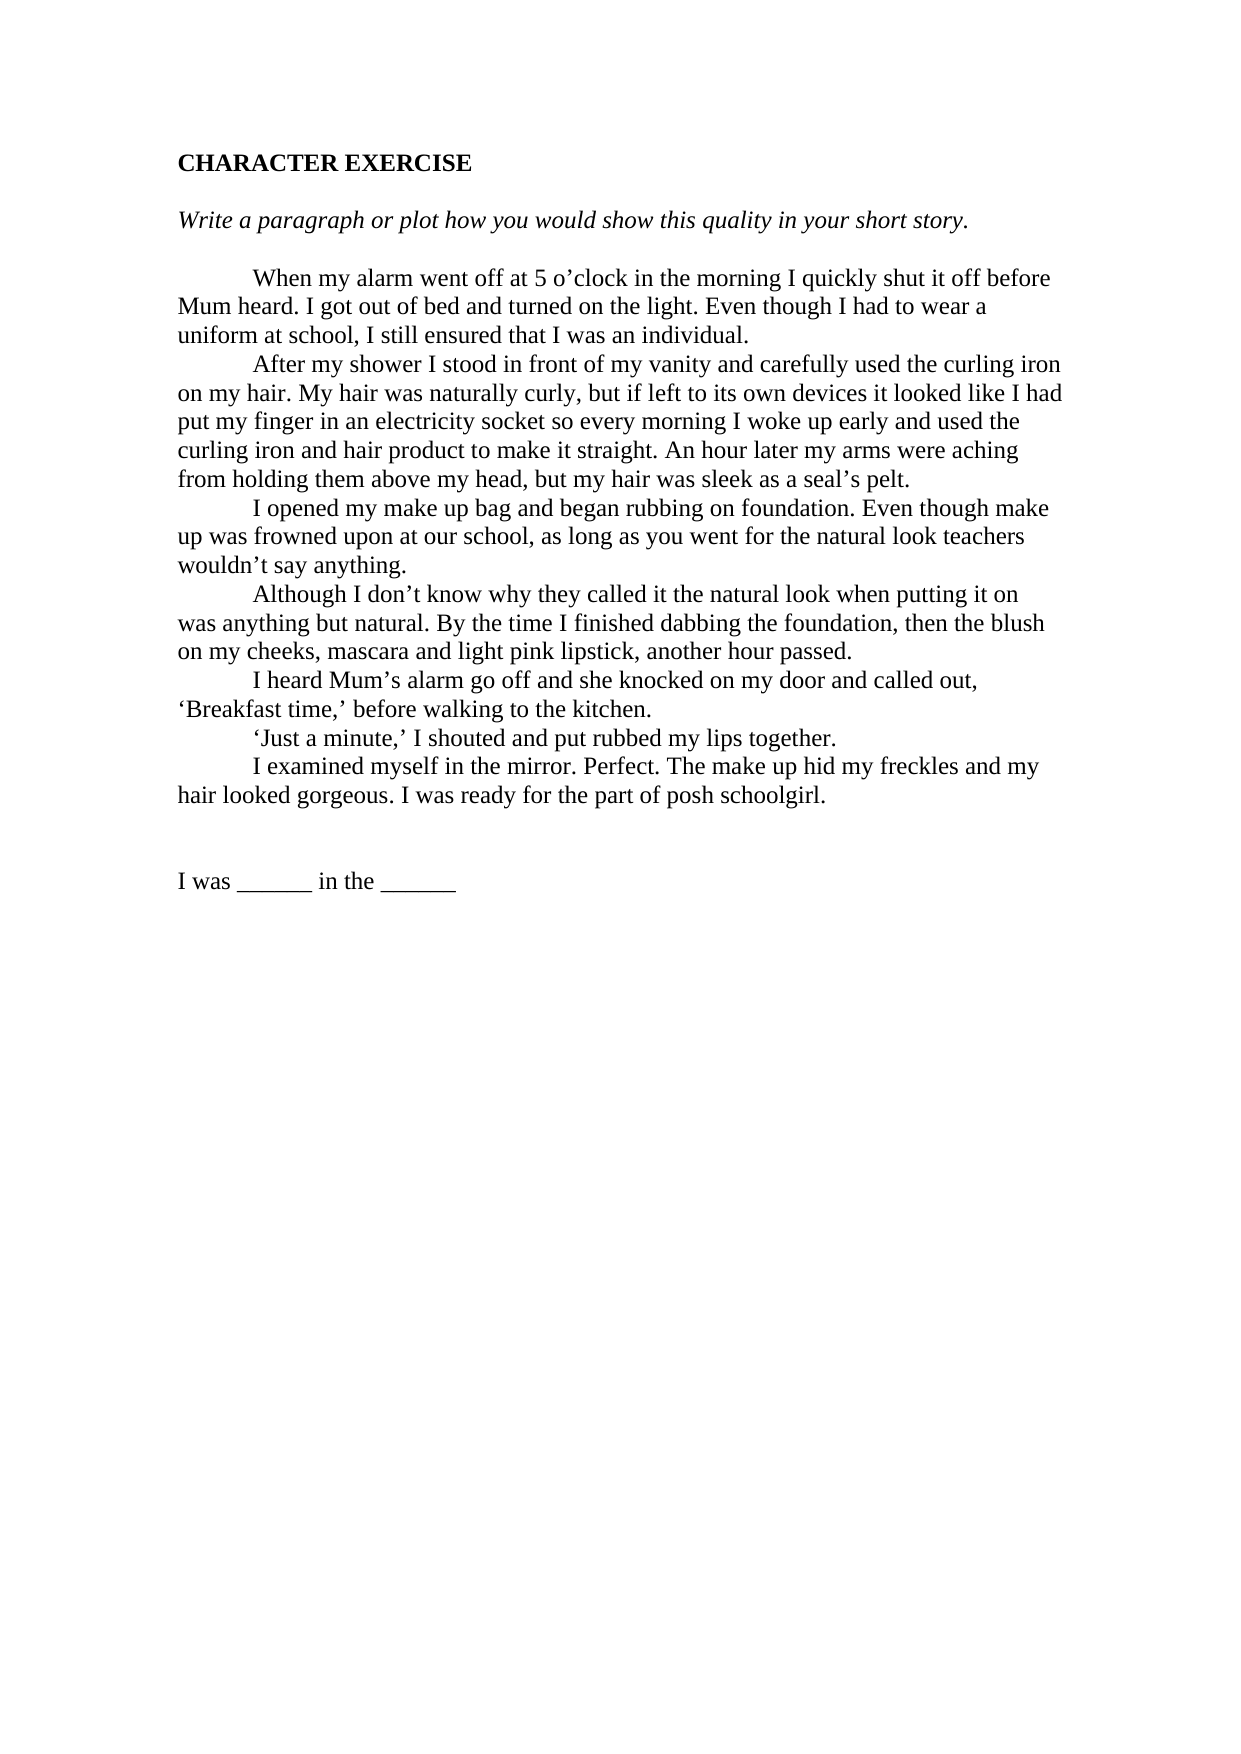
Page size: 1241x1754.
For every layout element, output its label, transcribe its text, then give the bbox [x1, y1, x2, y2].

text I heard Mum’s alarm go off and she knocked on my door and called out, ‘Breakfast time,’ before walking to the kitchen. [177, 665, 1063, 723]
text ‘Just a minute,’ I shouted and put rubbed my lips together. [177, 723, 1063, 751]
text Write a paragraph or plot how you would show this quality in your short story. [177, 205, 1063, 234]
text Although I don’t know why they called it the natural look when putting it on was anything but natural. By the time I finished dabbing the foundation, then the blush on my cheeks, mascara and light pink lipstick, another hour passed. [177, 579, 1063, 665]
subtitle CHARACTER EXERCISE [177, 148, 1063, 176]
text I examined myself in the mirror. Perfect. The make up hid my freckles and my hair looked gorgeous. I was ready for the part of posh schoolgirl. [177, 751, 1063, 809]
text After my shower I stood in front of my vanity and carefully used the curling iron on my hair. My hair was naturally curly, but if left to its own devices it looked like I had put my finger in an electricity socket so every morning I woke up early and used the curling iron and hair product to make it straight. An hour later my arms were aching from holding them above my head, but my hair was sleek as a seal’s pelt. [177, 349, 1063, 493]
text I opened my make up bag and began rubbing on foundation. Even though make up was frowned upon at our school, as long as you went for the natural look teachers wouldn’t say anything. [177, 493, 1063, 579]
text I was ______ in the ______ [177, 866, 1063, 895]
text When my alarm went off at 5 o’clock in the morning I quickly shut it off before Mum heard. I got out of bed and turned on the light. Even though I had to wear a uniform at school, I still ensured that I was an individual. [177, 263, 1063, 349]
